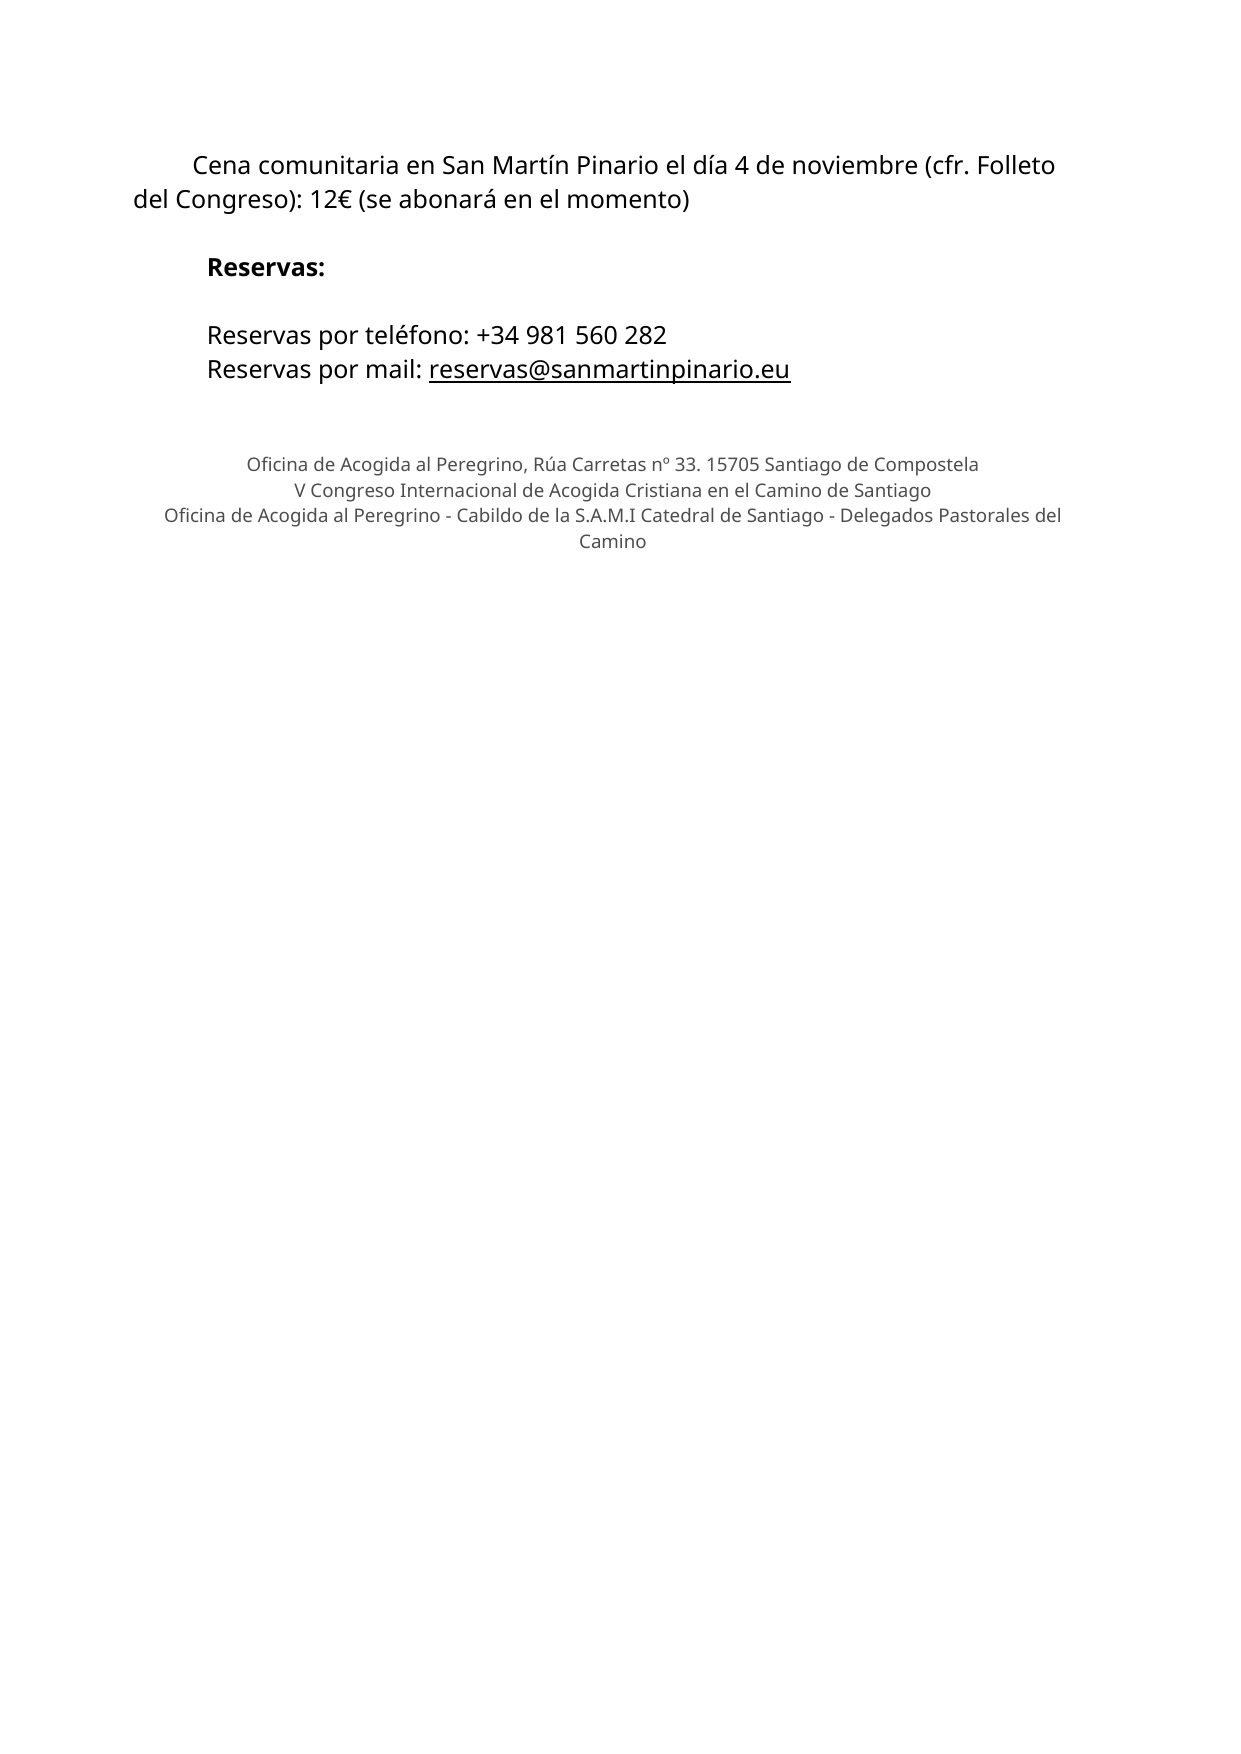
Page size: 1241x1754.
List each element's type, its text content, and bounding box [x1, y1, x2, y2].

text Cena comunitaria en San Martín Pinario el día 4 de noviembre (cfr. Folleto del Congreso): 12€ (se abonará en el momento) [133, 148, 1093, 216]
text Oficina de Acogida al Peregrino, Rúa Carretas nº 33. 15705 Santiago de Compostela [133, 451, 1093, 477]
text V Congreso Internacional de Acogida Cristiana en el Camino de Santiago [133, 477, 1093, 502]
text Reservas por mail: reservas@sanmartinpinario.eu [133, 352, 1093, 386]
text Reservas por teléfono: +34 981 560 282 [133, 318, 1093, 352]
text Oficina de Acogida al Peregrino - Cabildo de la S.A.M.I Catedral de Santiago - Delegados Pastorales del Camino [133, 502, 1093, 553]
text Reservas: [133, 250, 1093, 284]
